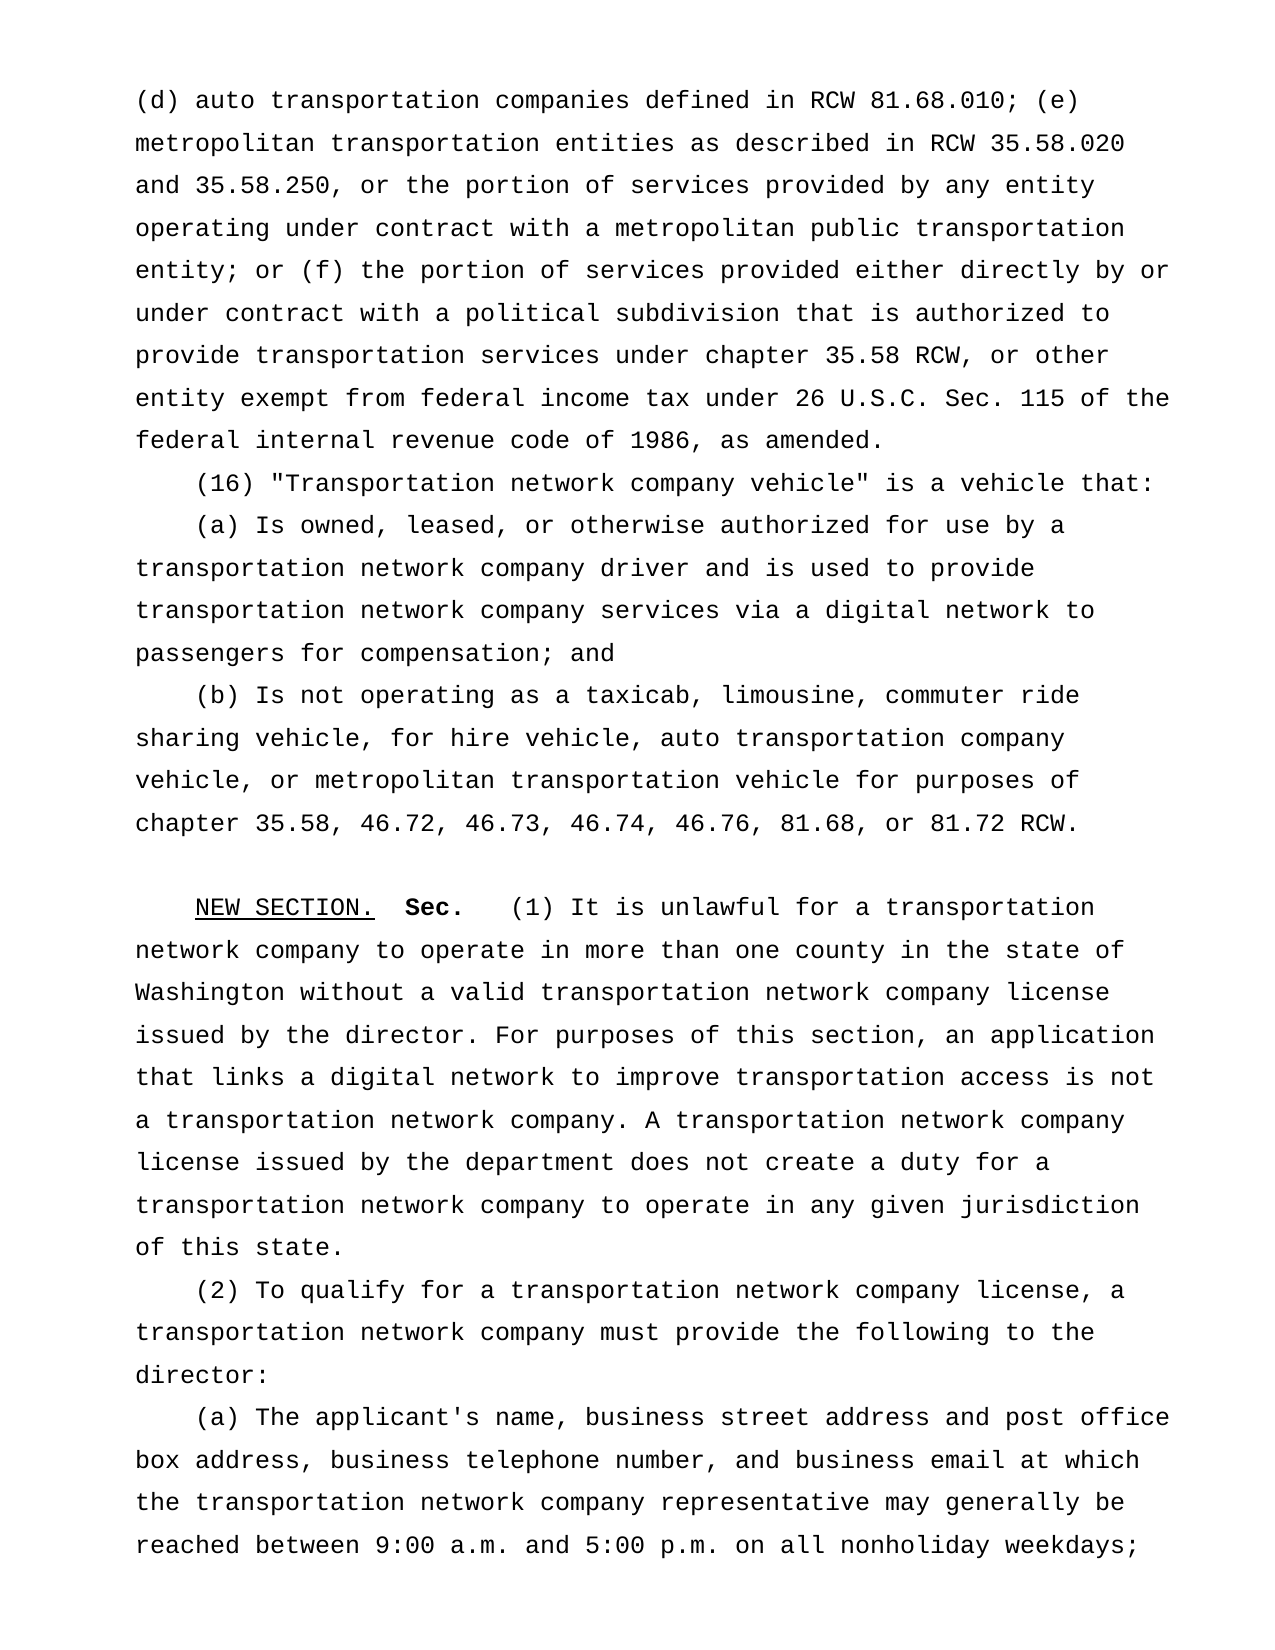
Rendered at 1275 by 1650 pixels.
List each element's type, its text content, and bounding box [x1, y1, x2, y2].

text (a) The applicant's name, business street address and post office box address, business telephone number, and business email at which the transportation network company representative may generally be reached between 9:00 a.m. and 5:00 p.m. on all nonholiday weekdays; [135, 1392, 1170, 1562]
text (a) Is owned, leased, or otherwise authorized for use by a transportation network company driver and is used to provide transportation network company services via a digital network to passengers for compensation; and [135, 500, 1170, 670]
text NEW SECTION. Sec. (1) It is unlawful for a transportation network company to operate in more than one county in the state of Washington without a valid transportation network company license issued by the director. For purposes of this section, an application that links a digital network to improve transportation access is not a transportation network company. A transportation network company license issued by the department does not create a duty for a transportation network company to operate in any given jurisdiction of this state. [135, 882, 1170, 1264]
text (b) Is not operating as a taxicab, limousine, commuter ride sharing vehicle, for hire vehicle, auto transportation company vehicle, or metropolitan transportation vehicle for purposes of chapter 35.58, 46.72, 46.73, 46.74, 46.76, 81.68, or 81.72 RCW. [135, 670, 1170, 840]
text (16) "Transportation network company vehicle" is a vehicle that: [135, 457, 1170, 500]
text (2) To qualify for a transportation network company license, a transportation network company must provide the following to the director: [135, 1264, 1170, 1392]
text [135, 75, 1170, 457]
